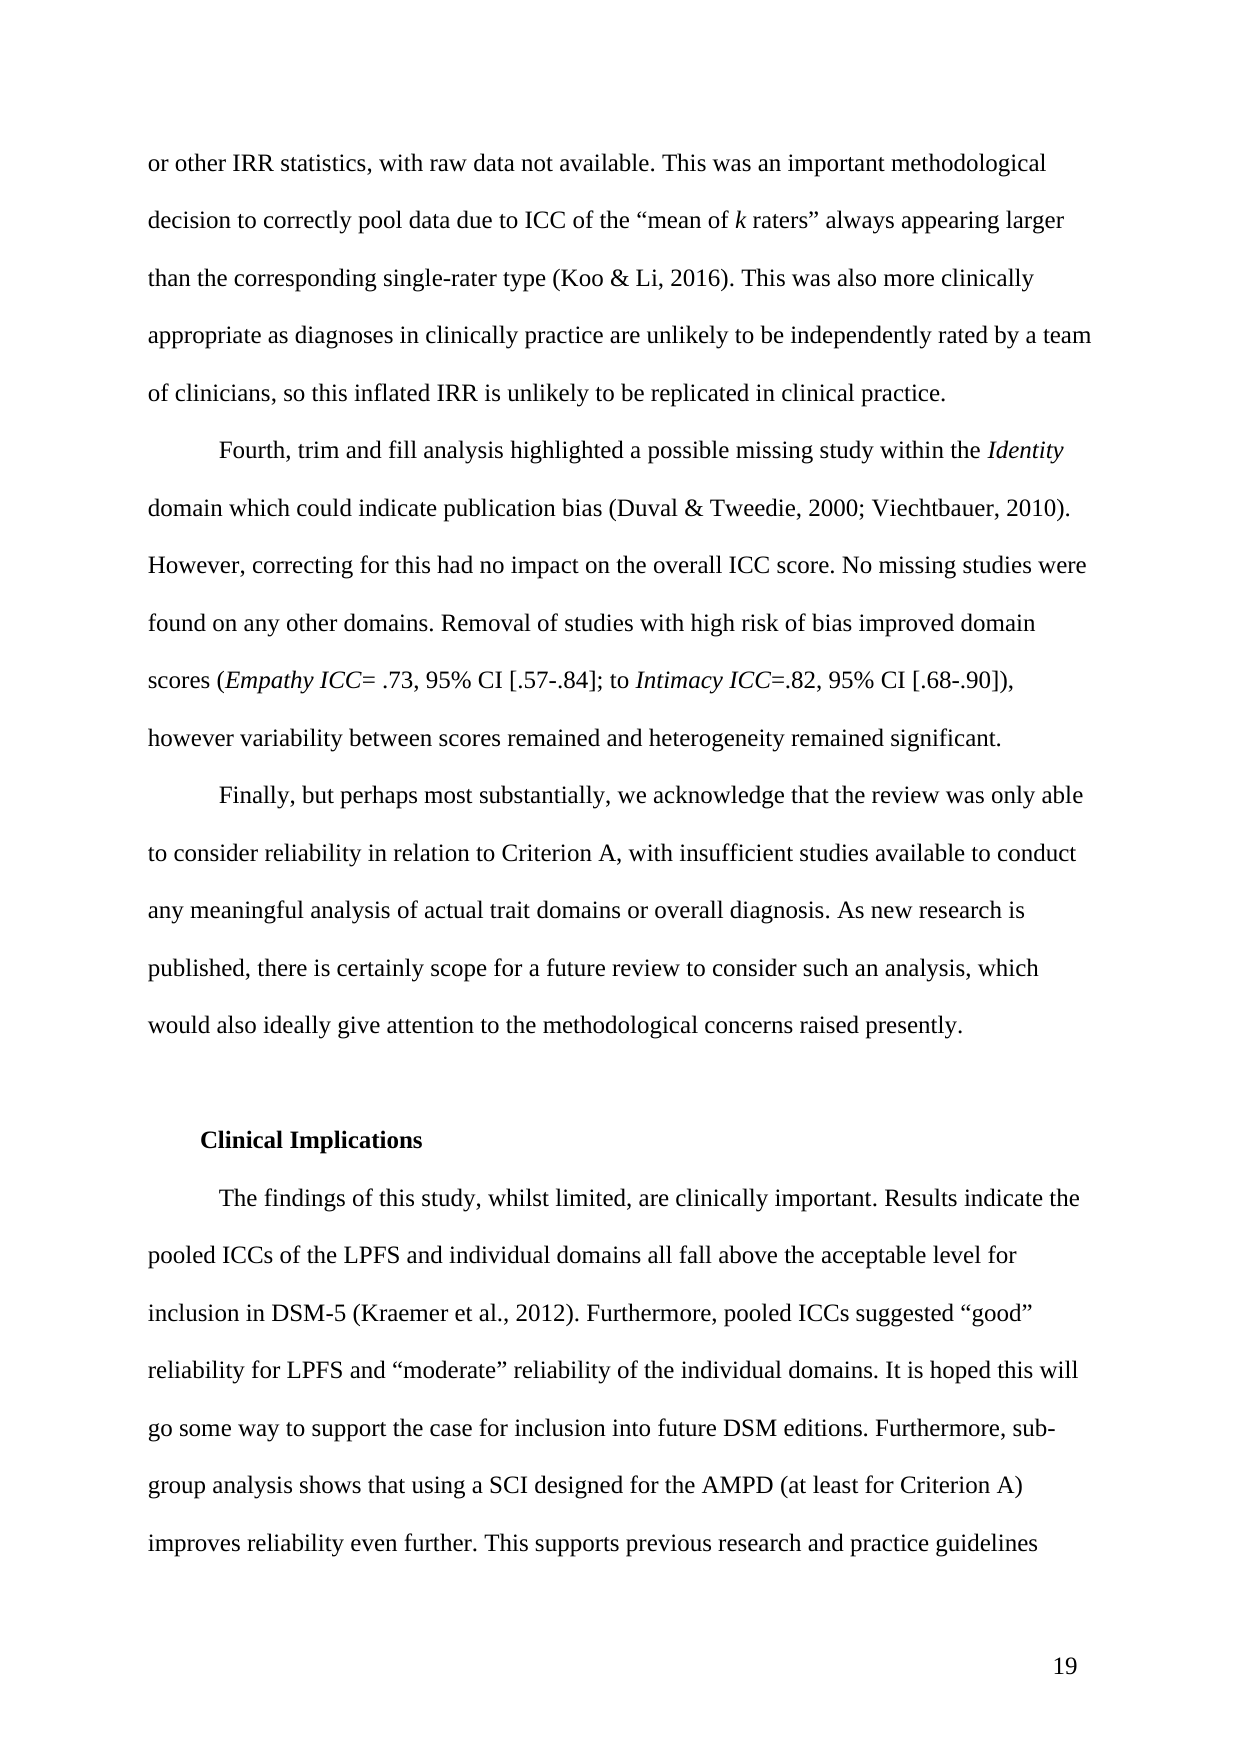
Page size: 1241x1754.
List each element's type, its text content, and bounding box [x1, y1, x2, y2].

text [148, 1183, 1092, 1556]
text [148, 148, 1092, 406]
text Clinical Implications [148, 1125, 1092, 1154]
text Finally, but perhaps most substantially, we acknowledge that the review was only able to consider reliability in relation to Criterion A, with insufficient studies available to conduct any meaningful analysis of actual trait domains or overall diagnosis. As new research is published, there is certainly scope for a future review to consider such an analysis, which would also ideally give attention to the methodological concerns raised presently. [148, 780, 1092, 1039]
text Fourth, trim and fill analysis highlighted a possible missing study within the Identity domain which could indicate publication bias (Duval & Tweedie, 2000; Viechtbauer, 2010). However, correcting for this had no impact on the overall ICC score. No missing studies were found on any other domains. Removal of studies with high risk of bias improved domain scores (Empathy ICC= .73, 95% CI [.57-.84]; to Intimacy ICC=.82, 95% CI [.68-.90]), however variability between scores remained and heterogeneity remained significant. [148, 435, 1092, 751]
